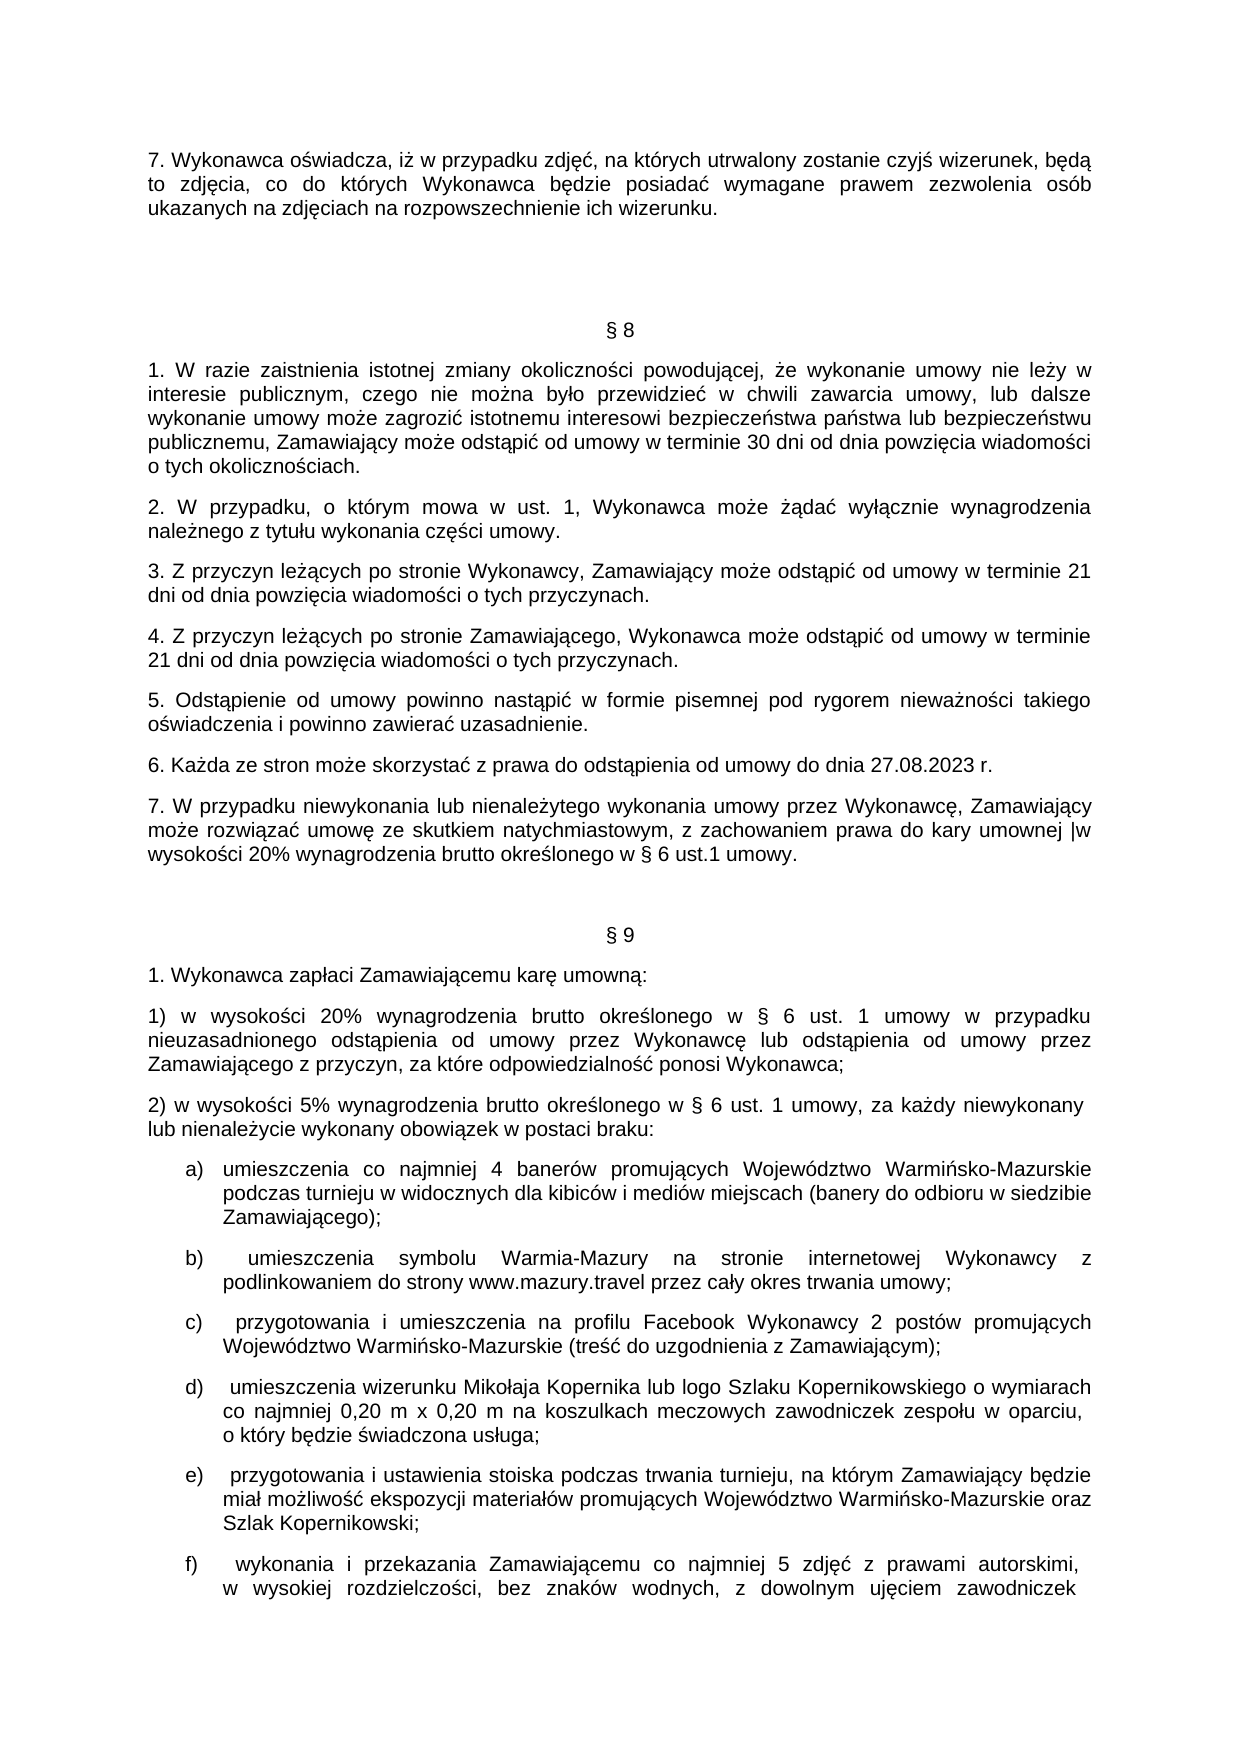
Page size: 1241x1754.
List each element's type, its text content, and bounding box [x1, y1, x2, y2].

text 2) w wysokości 5% wynagrodzenia brutto określonego w § 6 ust. 1 umowy, za każdy niewykonany lub nienależycie wykonany obowiązek w postaci braku: [148, 1092, 1093, 1140]
list umieszczenia co najmniej 4 banerów promujących Województwo Warmińsko-Mazurskie podczas turnieju w widocznych dla kibiców i mediów miejscach (banery do odbioru w siedzibie Zamawiającego); [185, 1157, 1093, 1229]
list umieszczenia wizerunku Mikołaja Kopernika lub logo Szlaku Kopernikowskiego o wymiarach co najmniej 0,20 m x 0,20 m na koszulkach meczowych zawodniczek zespołu w oparciu, o który będzie świadczona usługa; [185, 1375, 1093, 1447]
list umieszczenia symbolu Warmia-Mazury na stronie internetowej Wykonawcy z podlinkowaniem do strony www.mazury.travel przez cały okres trwania umowy; [185, 1246, 1093, 1293]
text 1. Wykonawca zapłaci Zamawiającemu karę umowną: [148, 963, 1093, 987]
list przygotowania i ustawienia stoiska podczas trwania turnieju, na którym Zamawiający będzie miał możliwość ekspozycji materiałów promujących Województwo Warmińsko-Mazurskie oraz Szlak Kopernikowski; [185, 1463, 1093, 1535]
text 5. Odstąpienie od umowy powinno nastąpić w formie pisemnej pod rygorem nieważności takiego oświadczenia i powinno zawierać uzasadnienie. [148, 688, 1093, 736]
text 6. Każda ze stron może skorzystać z prawa do odstąpienia od umowy do dnia 27.08.2023 r. [148, 753, 1093, 777]
text § 8 [148, 317, 1093, 341]
text 1) w wysokości 20% wynagrodzenia brutto określonego w § 6 ust. 1 umowy w przypadku nieuzasadnionego odstąpienia od umowy przez Wykonawcę lub odstąpienia od umowy przez Zamawiającego z przyczyn, za które odpowiedzialność ponosi Wykonawca; [148, 1004, 1093, 1076]
text 3. Z przyczyn leżących po stronie Wykonawcy, Zamawiający może odstąpić od umowy w terminie 21 dni od dnia powzięcia wiadomości o tych przyczynach. [148, 559, 1093, 607]
text 1. W razie zaistnienia istotnej zmiany okoliczności powodującej, że wykonanie umowy nie leży w interesie publicznym, czego nie można było przewidzieć w chwili zawarcia umowy, lub dalsze wykonanie umowy może zagrozić istotnemu interesowi bezpieczeństwa państwa lub bezpieczeństwu publicznemu, Zamawiający może odstąpić od umowy w terminie 30 dni od dnia powzięcia wiadomości o tych okolicznościach. [148, 358, 1093, 478]
text § 9 [148, 923, 1093, 947]
list przygotowania i umieszczenia na profilu Facebook Wykonawcy 2 postów promujących Województwo Warmińsko-Mazurskie (treść do uzgodnienia z Zamawiającym); [185, 1310, 1093, 1358]
text 4. Z przyczyn leżących po stronie Zamawiającego, Wykonawca może odstąpić od umowy w terminie 21 dni od dnia powzięcia wiadomości o tych przyczynach. [148, 624, 1093, 672]
text 2. W przypadku, o którym mowa w ust. 1, Wykonawca może żądać wyłącznie wynagrodzenia należnego z tytułu wykonania części umowy. [148, 494, 1093, 542]
text 7. W przypadku niewykonania lub nienależytego wykonania umowy przez Wykonawcę, Zamawiający może rozwiązać umowę ze skutkiem natychmiastowym, z zachowaniem prawa do kary umownej |w wysokości 20% wynagrodzenia brutto określonego w § 6 ust.1 umowy. [148, 793, 1093, 865]
text 7. Wykonawca oświadcza, iż w przypadku zdjęć, na których utrwalony zostanie czyjś wizerunek, będą to zdjęcia, co do których Wykonawca będzie posiadać wymagane prawem zezwolenia osób ukazanych na zdjęciach na rozpowszechnienie ich wizerunku. [148, 148, 1093, 219]
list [185, 1552, 1093, 1600]
